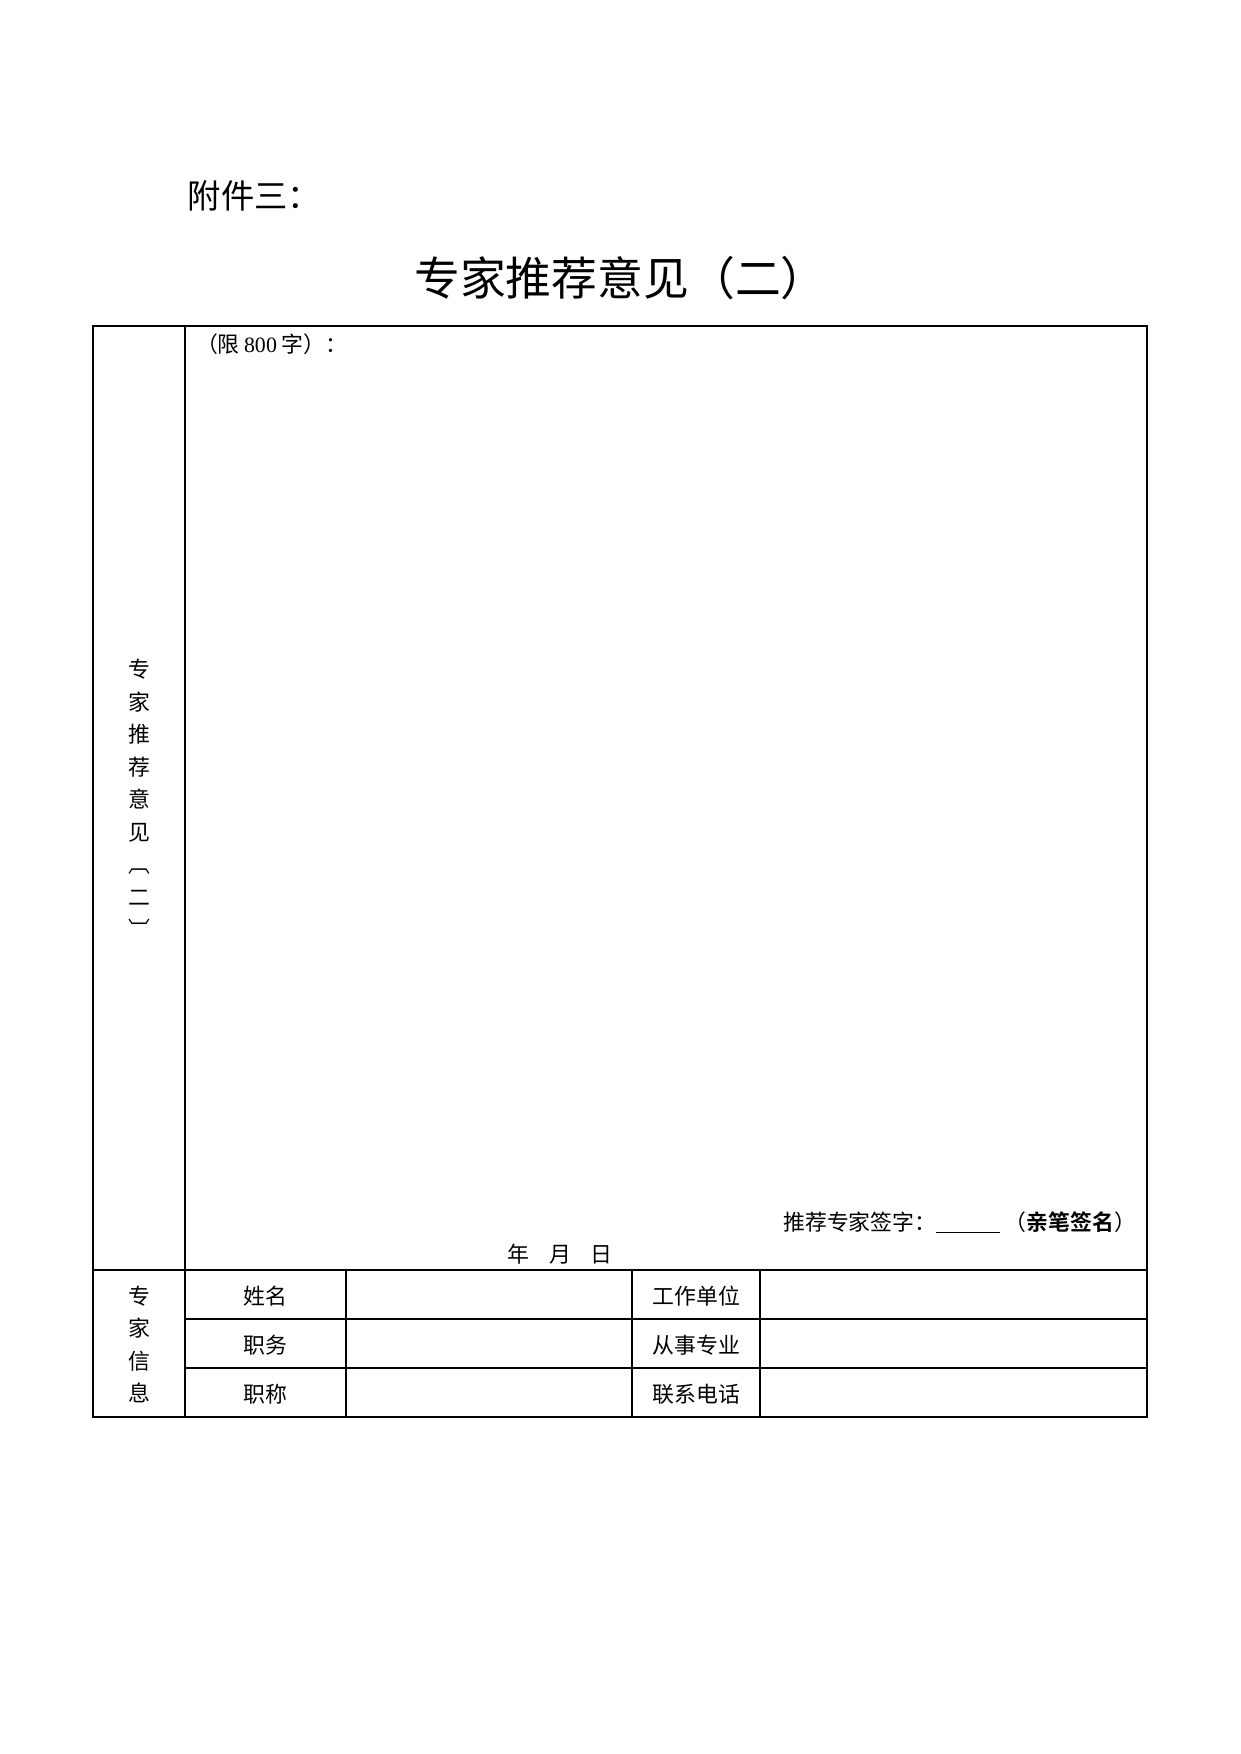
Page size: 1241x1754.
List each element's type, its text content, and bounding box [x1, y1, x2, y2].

table_header （限800字）： 推荐专家签字： （亲笔签名） 年 月 日 [186, 327, 1146, 1269]
table_cell [347, 1369, 631, 1416]
table_cell 从事专业 [633, 1320, 759, 1367]
table_cell [761, 1271, 1146, 1318]
table_cell 姓名 [186, 1271, 345, 1318]
table_cell 专 家 信 息 [94, 1271, 184, 1416]
table_cell 职务 [186, 1320, 345, 1367]
table_cell [347, 1271, 631, 1318]
text 附件三： [187, 162, 1053, 227]
table_cell 职称 [186, 1369, 345, 1416]
table_cell 工作单位 [633, 1271, 759, 1318]
table_header 专 家 推 荐 意 见 ︹ 二 ︺ [94, 327, 184, 1269]
table_cell [761, 1369, 1146, 1416]
table_cell 联系电话 [633, 1369, 759, 1416]
table_cell [761, 1320, 1146, 1367]
text 专家推荐意见（二） [187, 227, 1053, 324]
table_cell [347, 1320, 631, 1367]
